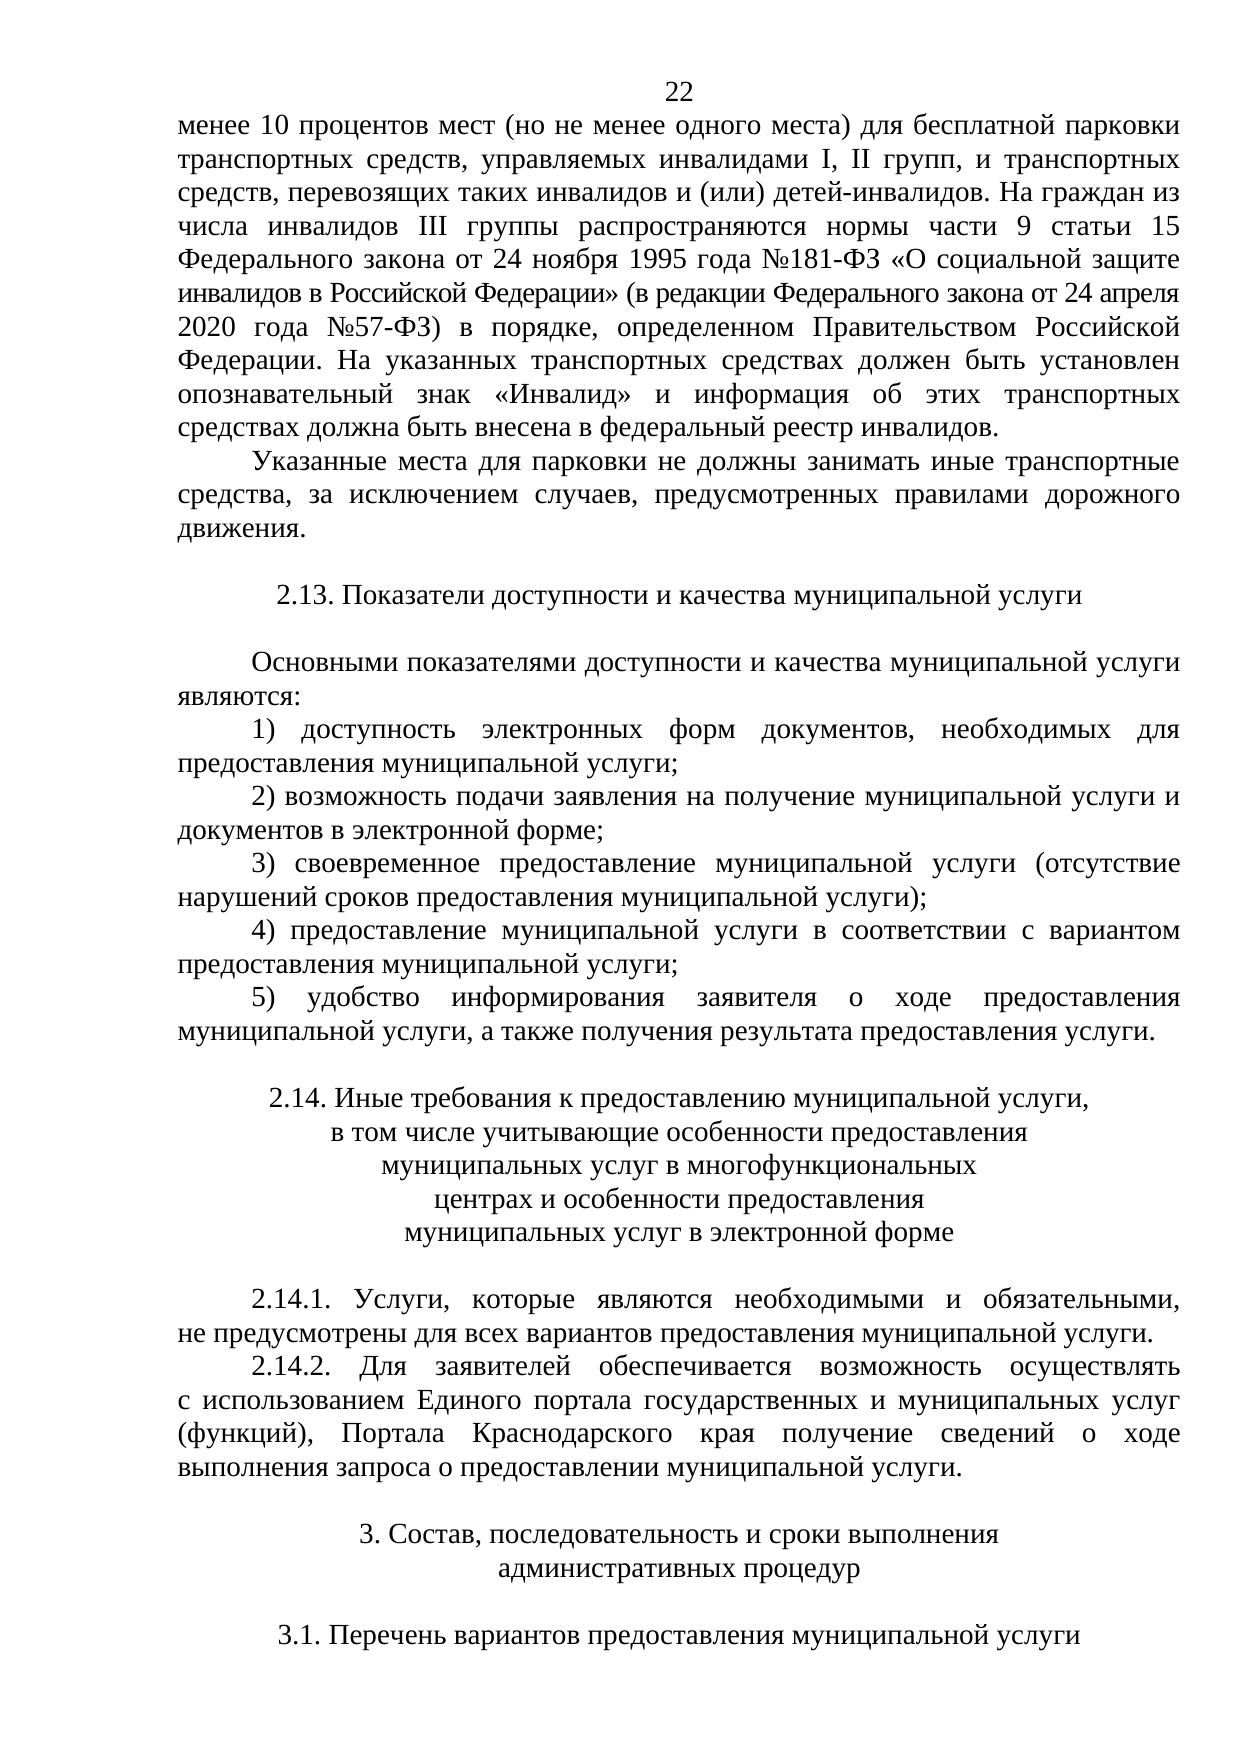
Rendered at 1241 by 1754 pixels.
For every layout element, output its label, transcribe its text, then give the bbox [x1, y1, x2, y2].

text центрах и особенности предоставления [177, 1181, 1181, 1214]
text 1) доступность электронных форм документов, необходимых для предоставления муниципальной услуги; [177, 711, 1181, 778]
text 3. Состав, последовательность и сроки выполнения [177, 1516, 1181, 1550]
text 2.14.2. Для заявителей обеспечивается возможность осуществлять с использованием Единого портала государственных и муниципальных услуг (функций), Портала Краснодарского края получение сведений о ходе выполнения запроса о предоставлении муниципальной услуги. [177, 1348, 1181, 1483]
text 3.1. Перечень вариантов предоставления муниципальной услуги [177, 1617, 1181, 1650]
text 3) своевременное предоставление муниципальной услуги (отсутствие нарушений сроков предоставления муниципальной услуги); [177, 845, 1181, 912]
text 4) предоставление муниципальной услуги в соответствии с вариантом предоставления муниципальной услуги; [177, 912, 1181, 979]
text 2.14. Иные требования к предоставлению муниципальной услуги, [177, 1080, 1181, 1114]
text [177, 107, 1181, 443]
text Основными показателями доступности и качества муниципальной услуги являются: [177, 644, 1181, 711]
text муниципальных услуг в электронной форме [177, 1214, 1181, 1248]
text 5) удобство информирования заявителя о ходе предоставления муниципальной услуги, а также получения результата предоставления услуги. [177, 979, 1181, 1047]
text 2.14.1. Услуги, которые являются необходимыми и обязательными, не предусмотрены для всех вариантов предоставления муниципальной услуги. [177, 1281, 1181, 1348]
text административных процедур [177, 1550, 1181, 1583]
text муниципальных услуг в многофункциональных [177, 1147, 1181, 1181]
text 2.13. Показатели доступности и качества муниципальной услуги [236, 577, 1122, 611]
text Указанные места для парковки не должны занимать иные транспортные средства, за исключением случаев, предусмотренных правилами дорожного движения. [177, 443, 1181, 543]
text 2) возможность подачи заявления на получение муниципальной услуги и документов в электронной форме; [177, 778, 1181, 845]
text в том числе учитывающие особенности предоставления [177, 1114, 1181, 1147]
